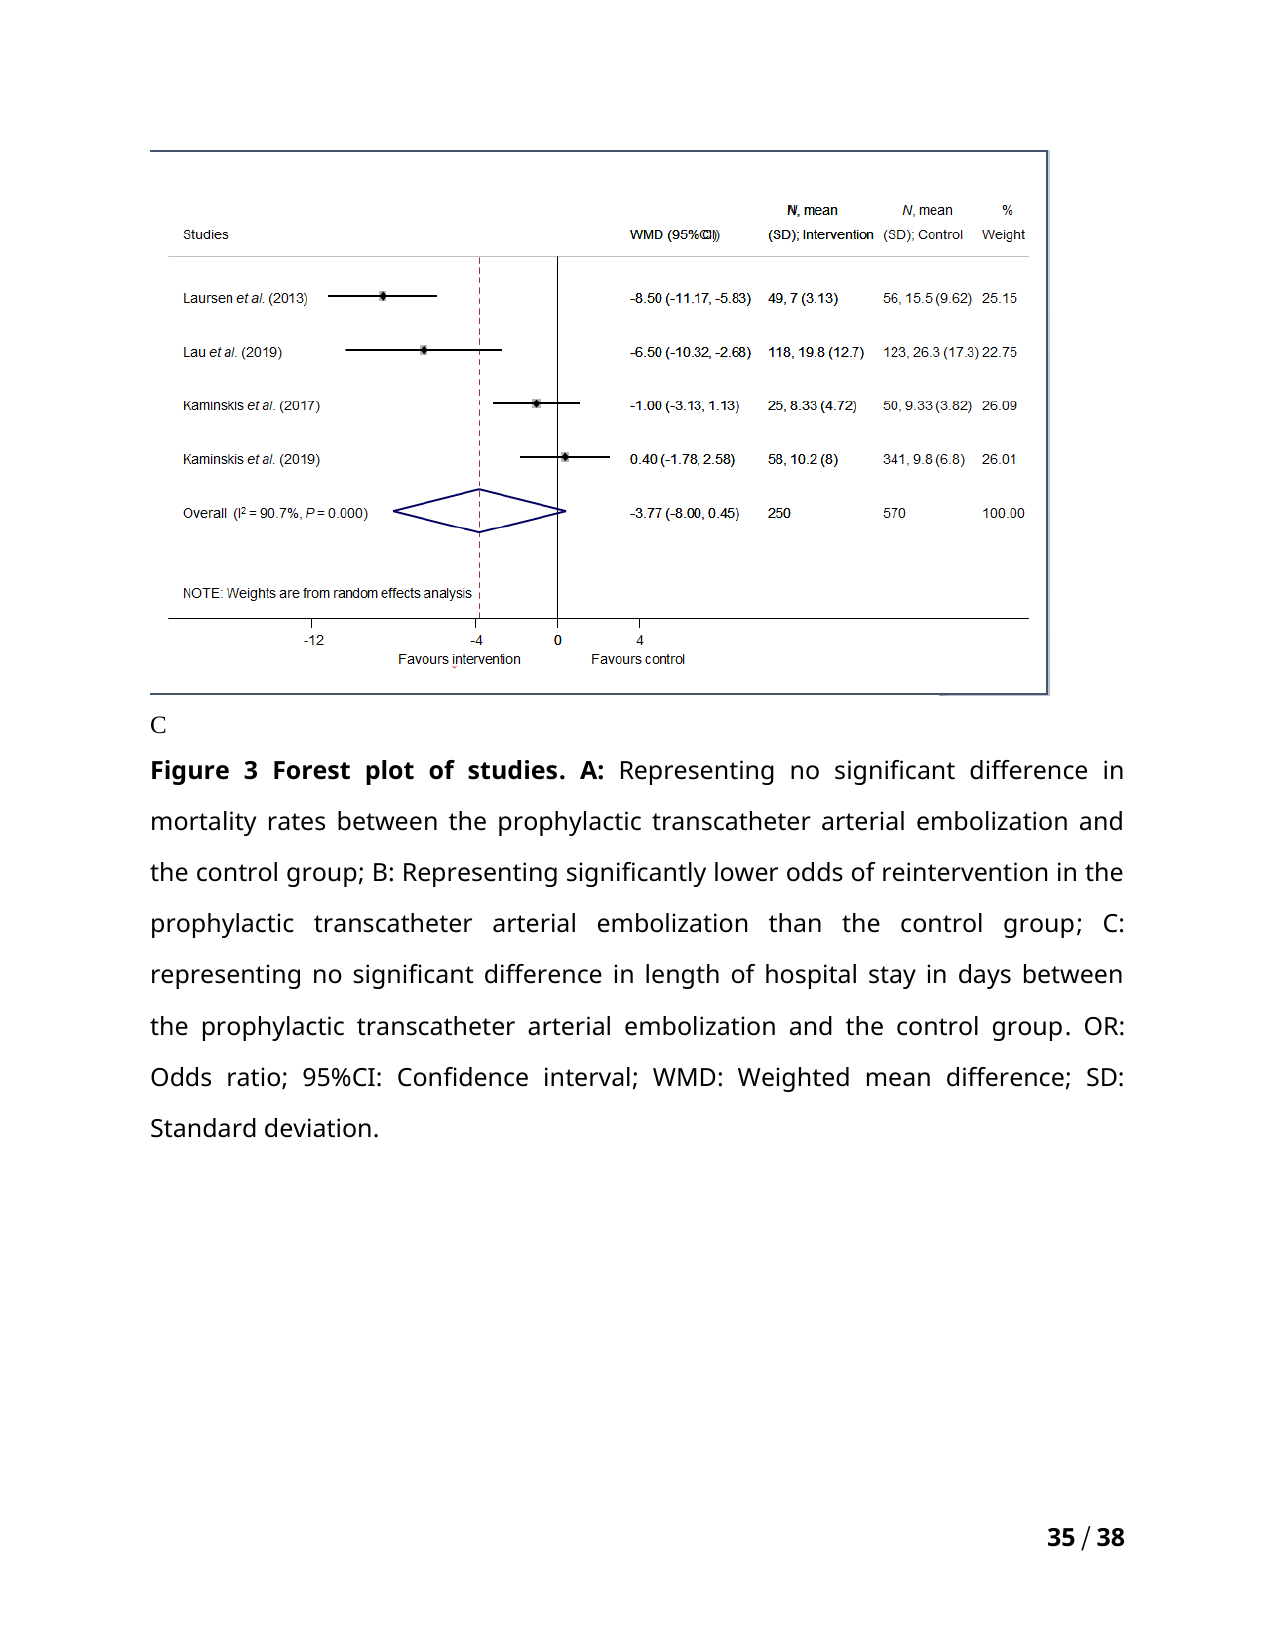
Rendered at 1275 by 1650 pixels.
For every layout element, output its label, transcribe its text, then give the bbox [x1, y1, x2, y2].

text C [150, 710, 1125, 738]
picture [150, 150, 1050, 696]
text Figure 3 Forest plot of studies. A: representing no significant difference in mortality rates between the prophylactic transcatheter arterial embolization and the control group; B: representing significantly lower odds of reintervention in the prophylactic transcatheter arterial embolization than the control group; C: representing no significant difference in length of hospital stay in days between the prophylactic transcatheter arterial embolization and the control group. OR: Odds ratio; 95%CI: confidence interval; WMD: weighted mean difference; SD: standard deviation. [150, 753, 1125, 1144]
